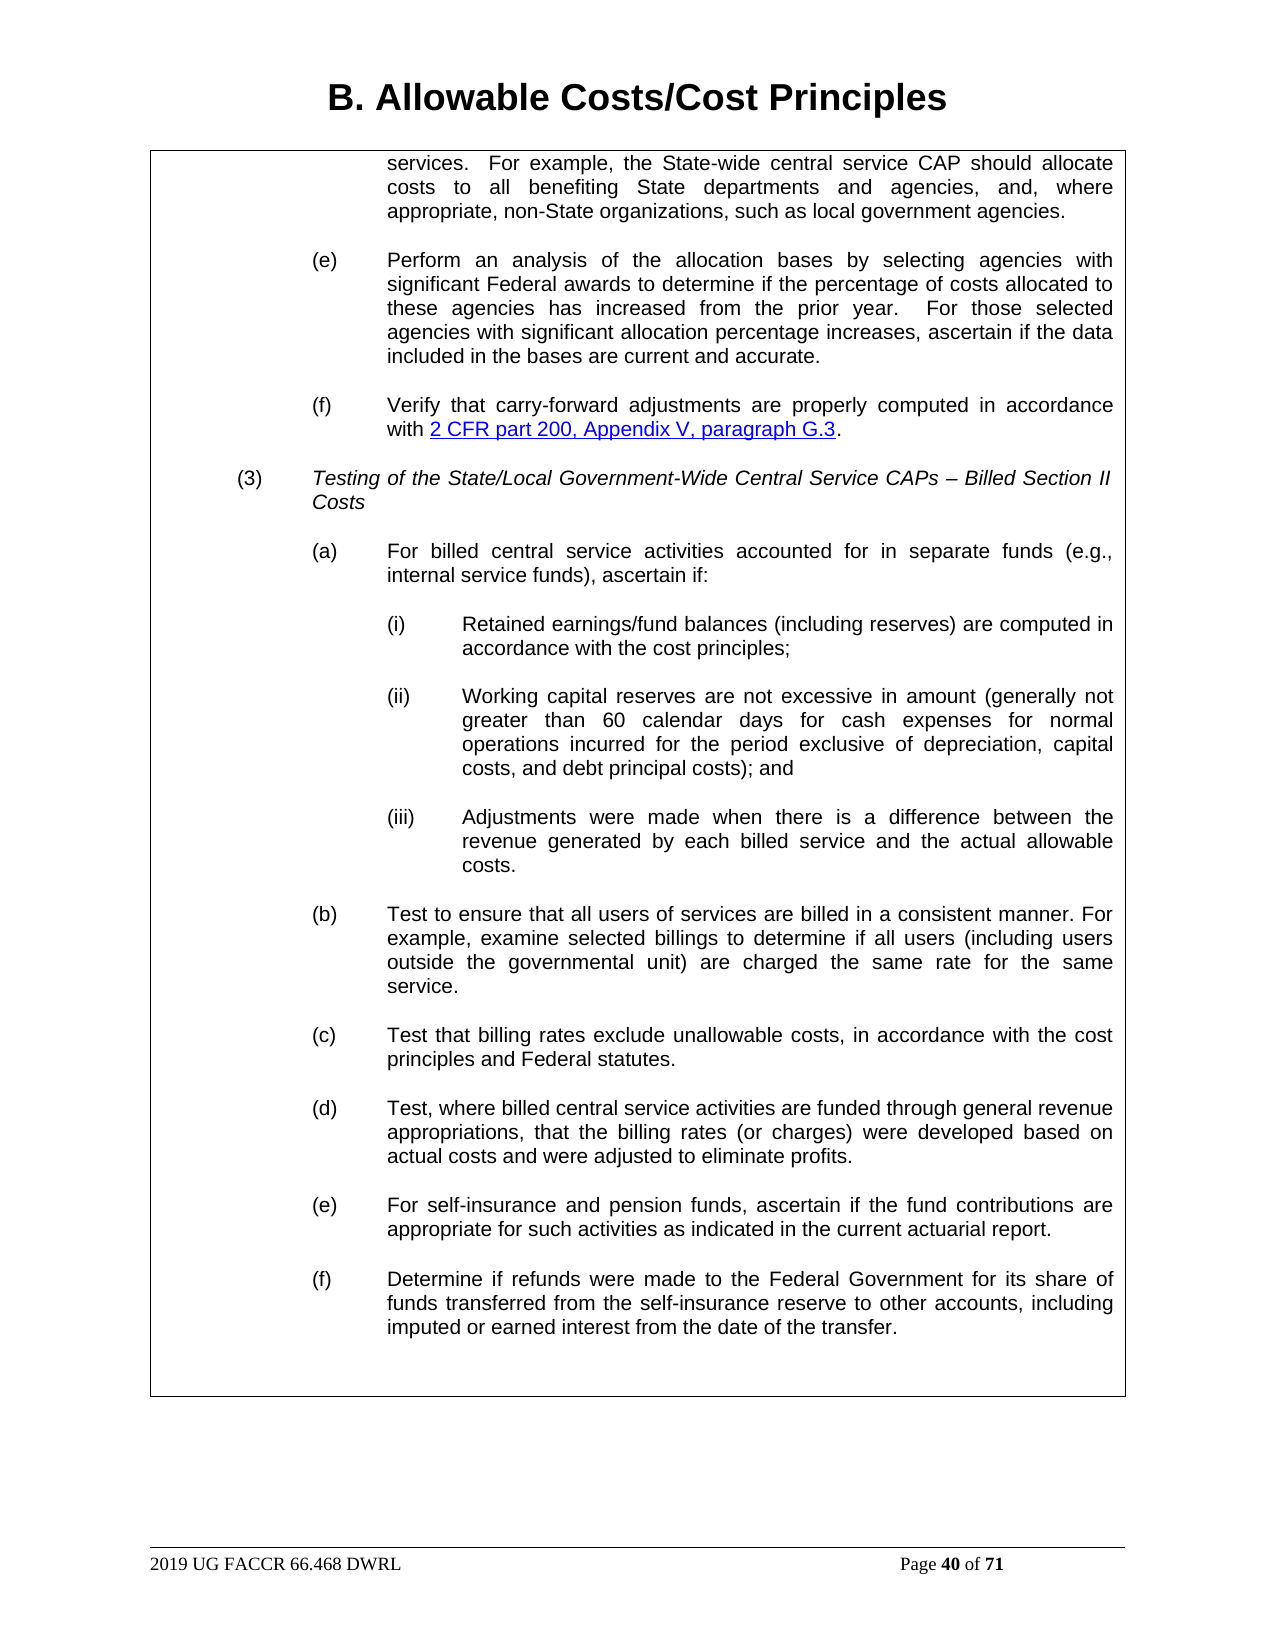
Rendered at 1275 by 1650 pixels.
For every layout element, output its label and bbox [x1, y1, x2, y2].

table_cell [151, 151, 1125, 1396]
